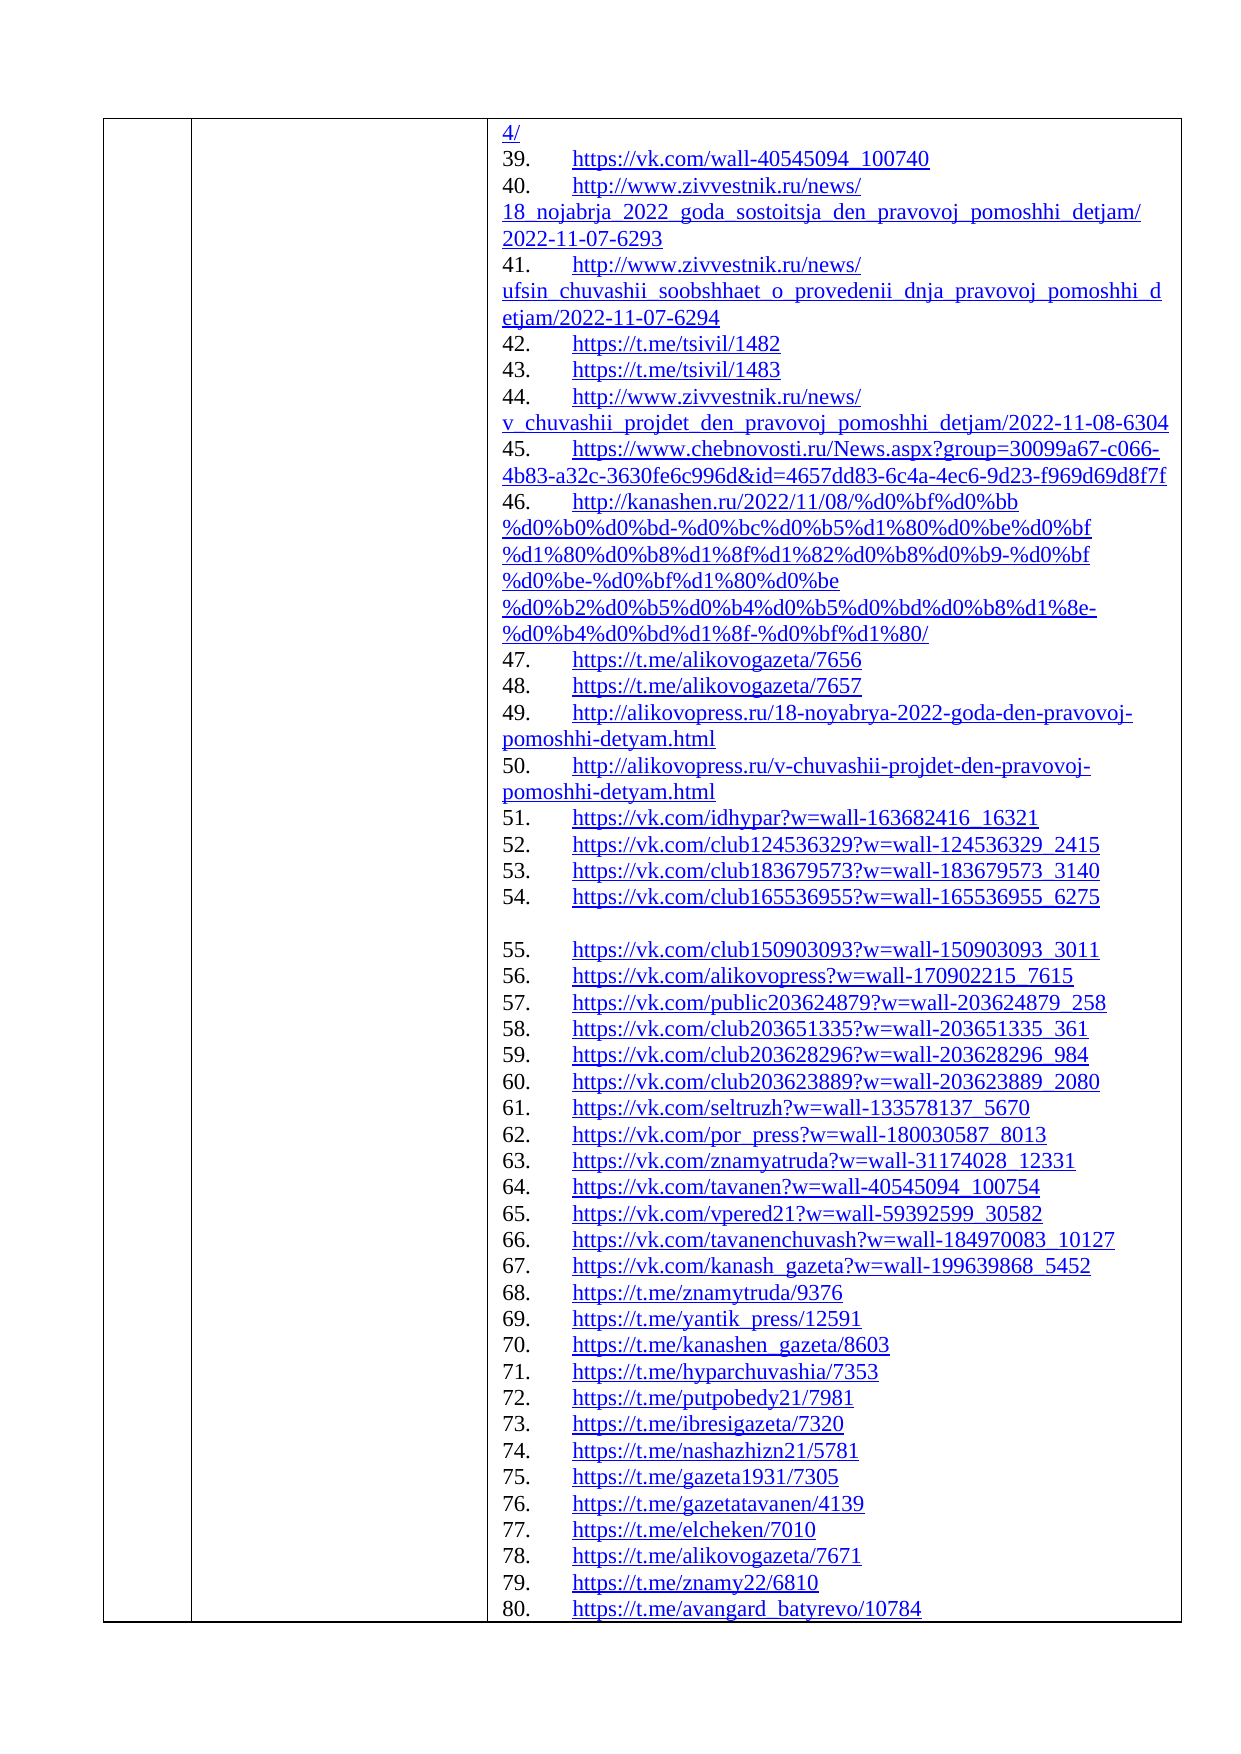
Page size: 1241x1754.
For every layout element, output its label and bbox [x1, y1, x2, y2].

table_cell [192, 119, 487, 1621]
table_cell [104, 119, 191, 1621]
table_cell [488, 119, 1181, 1621]
